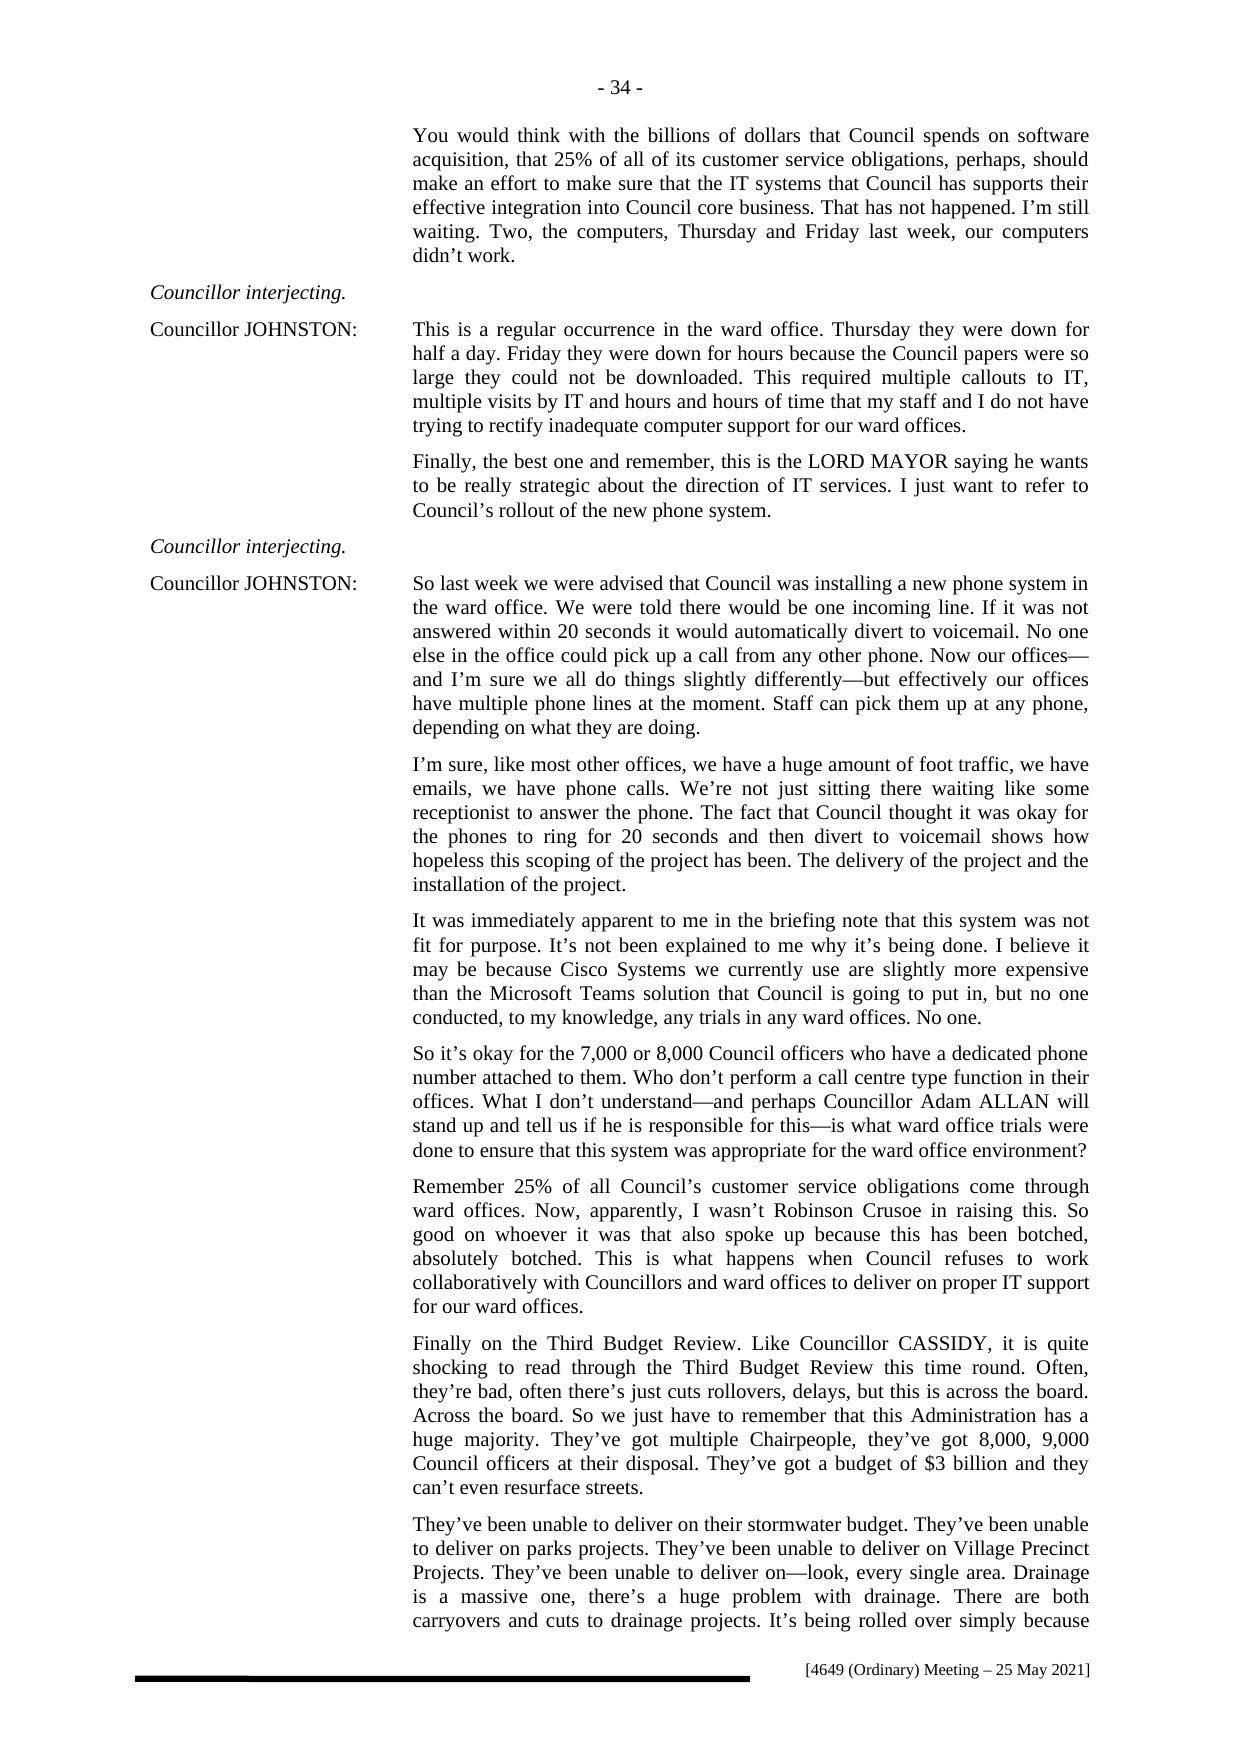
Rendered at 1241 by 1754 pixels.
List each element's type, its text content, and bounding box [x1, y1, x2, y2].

text I’m sure, like most other offices, we have a huge amount of foot traffic, we have emails, we have phone calls. We’re not just sitting there waiting like some receptionist to answer the phone. The fact that Council thought it was okay for the phones to ring for 20 seconds and then divert to voicemail shows how hopeless this scoping of the project has been. The delivery of the project and the installation of the project. [412, 752, 1090, 896]
text Councillor JOHNSTON: So last week we were advised that Council was installing a new phone system in the ward office. We were told there would be one incoming line. If it was not answered within 20 seconds it would automatically divert to voicemail. No one else in the office could pick up a call from any other phone. Now our offices—and I’m sure we all do things slightly differently—but effectively our offices have multiple phone lines at the moment. Staff can pick them up at any phone, depending on what they are doing. [150, 571, 1090, 739]
text Finally, the best one and remember, this is the LORD MAYOR saying he wants to be really strategic about the direction of IT services. I just want to refer to Council’s rollout of the new phone system. [150, 449, 1090, 522]
text Councillor JOHNSTON: This is a regular occurrence in the ward office. Thursday they were down for half a day. Friday they were down for hours because the Council papers were so large they could not be downloaded. This required multiple callouts to IT, multiple visits by IT and hours and hours of time that my staff and I do not have trying to rectify inadequate computer support for our ward offices. [150, 317, 1090, 437]
text So it’s okay for the 7,000 or 8,000 Council officers who have a dedicated phone number attached to them. Who don’t perform a call centre type function in their offices. What I don’t understand—and perhaps Councillor Adam ALLAN will stand up and tell us if he is responsible for this—is what ward office trials were done to ensure that this system was appropriate for the ward office environment? [412, 1041, 1090, 1162]
text You would think with the billions of dollars that Council spends on software acquisition, that 25% of all of its customer service obligations, perhaps, should make an effort to make sure that the IT systems that Council has supports their effective integration into Council core business. That has not happened. I’m still waiting. Two, the computers, Thursday and Friday last week, our computers didn’t work. [412, 123, 1090, 267]
text Finally on the Third Budget Review. Like Councillor CASSIDY, it is quite shocking to read through the Third Budget Review this time round. Often, they’re bad, often there’s just cuts rollovers, delays, but this is across the board. Across the board. So we just have to remember that this Administration has a huge majority. They’ve got multiple Chairpeople, they’ve got 8,000, 9,000 Council officers at their disposal. They’ve got a budget of $3 billion and they can’t even resurface streets. [412, 1331, 1090, 1499]
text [412, 1512, 1090, 1632]
text Remember 25% of all Council’s customer service obligations come through ward offices. Now, apparently, I wasn’t Robinson Crusoe in raising this. So good on whoever it was that also spoke up because this has been botched, absolutely botched. This is what happens when Council refuses to work collaboratively with Councillors and ward offices to deliver on proper IT support for our ward offices. [412, 1174, 1090, 1318]
text Councillor interjecting. [150, 280, 1090, 304]
text Councillor interjecting. [150, 534, 1090, 558]
text It was immediately apparent to me in the briefing note that this system was not fit for purpose. It’s not been explained to me why it’s being done. I believe it may be because Cisco Systems we currently use are slightly more expensive than the Microsoft Teams solution that Council is going to put in, but no one conducted, to my knowledge, any trials in any ward offices. No one. [412, 908, 1090, 1029]
